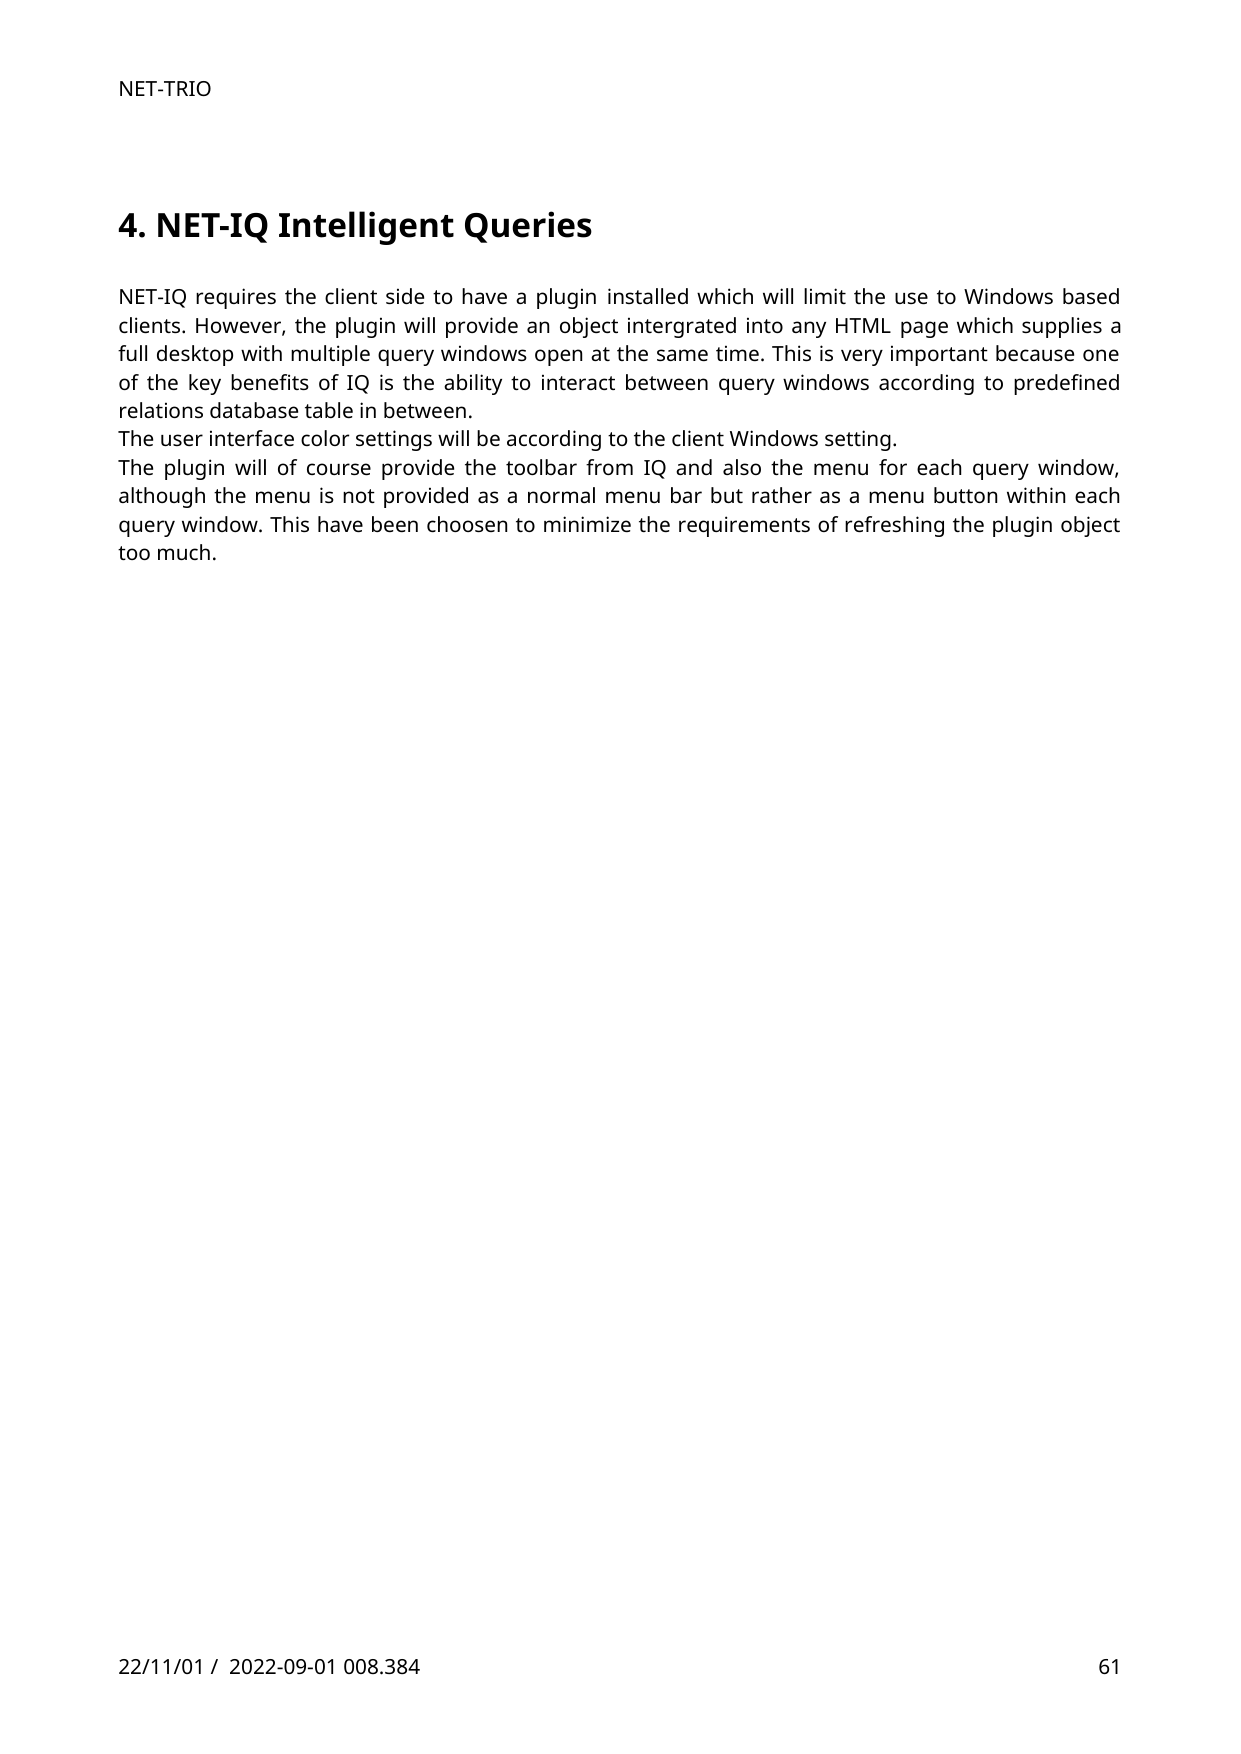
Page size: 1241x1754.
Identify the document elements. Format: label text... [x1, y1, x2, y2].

text The user interface color settings will be according to the client Windows setting. [118, 424, 1122, 453]
text The plugin will of course provide the toolbar from IQ and also the menu for each query window, although the menu is not provided as a normal menu bar but rather as a menu button within each query window. This have been choosen to minimize the requirements of refreshing the plugin object too much. [118, 453, 1122, 567]
text NET-IQ requires the client side to have a plugin installed which will limit the use to Windows based clients. However, the plugin will provide an object intergrated into any HTML page which supplies a full desktop with multiple query windows open at the same time. This is very important because one of the key benefits of IQ is the ability to interact between query windows according to predefined relations database table in between. [118, 282, 1122, 424]
subtitle 4. NET-IQ Intelligent Queries [118, 202, 1122, 248]
